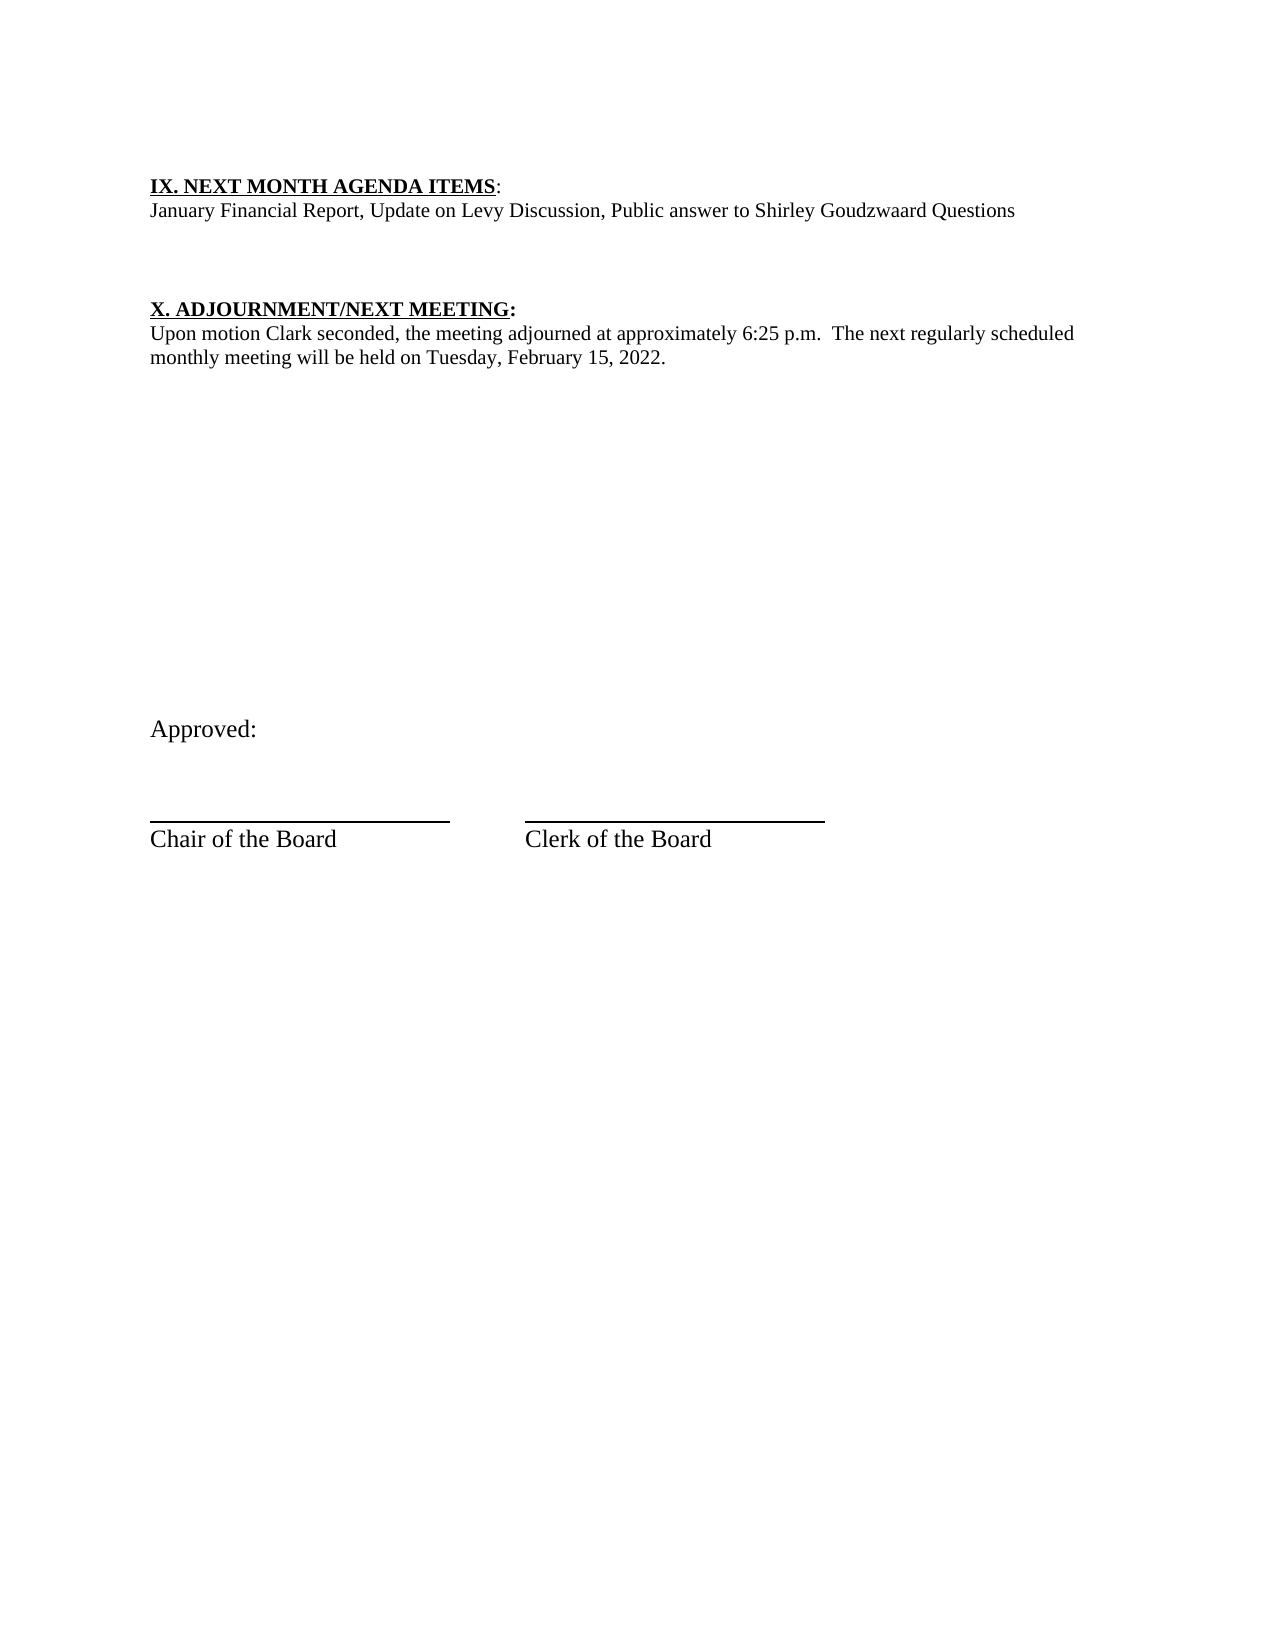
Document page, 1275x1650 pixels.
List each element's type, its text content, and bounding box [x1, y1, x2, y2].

text X. ADJOURNMENT/NEXT MEETING: [150, 297, 1125, 321]
text Chair of the Board Clerk of the Board [150, 824, 1125, 853]
text January Financial Report, Update on Levy Discussion, Public answer to Shirley Goudzwaard Questions [150, 198, 1125, 222]
text Upon motion Clark seconded, the meeting adjourned at approximately 6:25 p.m. The next regularly scheduled monthly meeting will be held on Tuesday, February 15, 2022. [150, 321, 1125, 369]
text IX. NEXT MONTH AGENDA ITEMS: [150, 174, 1125, 198]
text Approved: [150, 714, 1125, 743]
